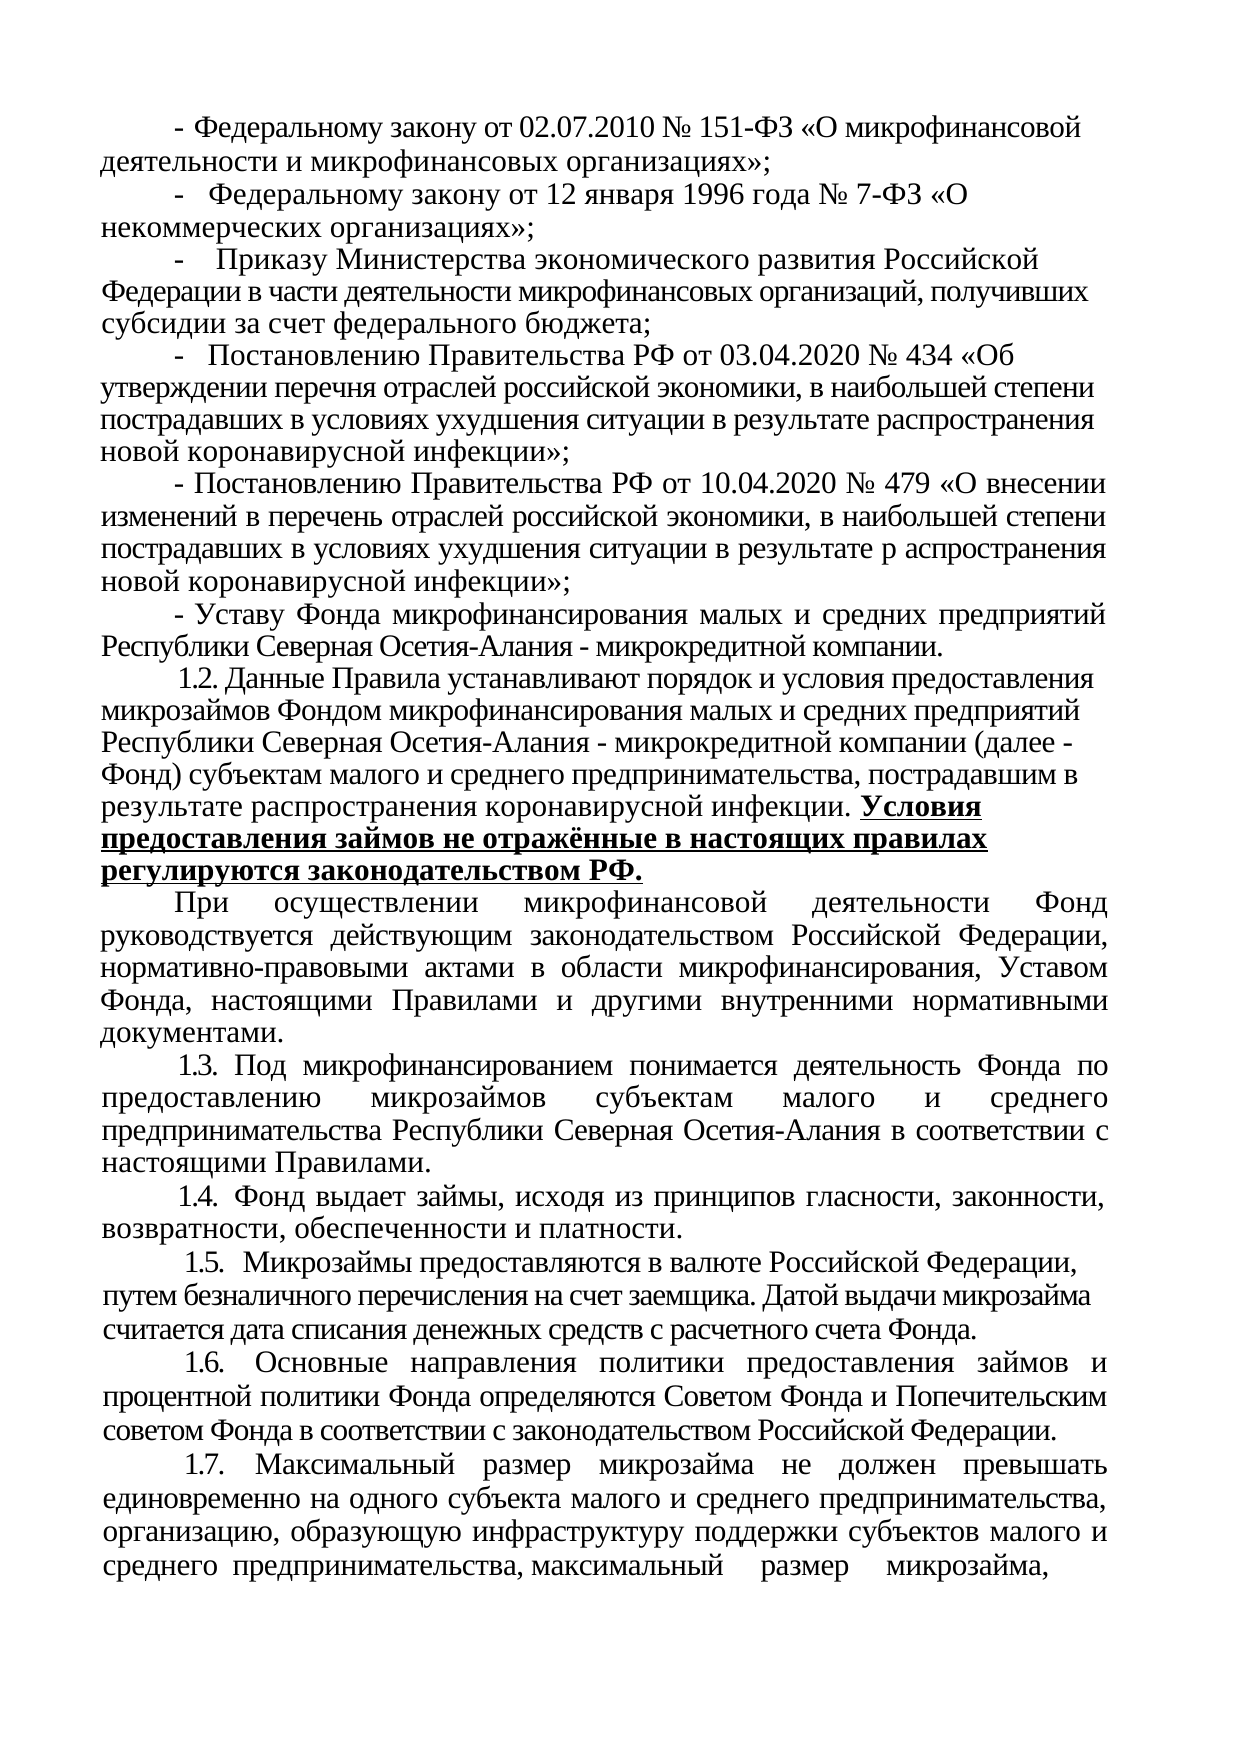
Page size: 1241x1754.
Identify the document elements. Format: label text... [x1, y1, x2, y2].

text 1.5. Микрозаймы предоставляются в валюте Российской Федерации, путем безналичного перечисления на счет заемщика. Датой выдачи микрозайма считается дата списания денежных средств с расчетного счета Фонда. [102, 1246, 1110, 1346]
text - Постановлению Правительства РФ от 03.04.2020 № 434 «Об утверждении перечня отраслей российской экономики, в наибольшей степени пострадавших в условиях ухудшения ситуации в результате распространения новой коронавирусной инфекции»; [100, 340, 1108, 468]
text - Федеральному закону от 02.07.2010 № 151-ФЗ «О микрофинансовой деятельности и микрофинансовых организациях»; [100, 111, 1108, 178]
text - Федеральному закону от 12 января 1996 года № 7-ФЗ «О некоммерческих организациях»; [101, 178, 1107, 244]
list Фонд выдает займы, исходя из принципов гласности, законности, возвратности, обеспеченности и платности. [101, 1181, 1106, 1246]
list Уставу Фонда микрофинансирования малых и средних предприятий Республики Северная Осетия-Алания - микрокредитной компании. [101, 598, 1107, 663]
text При осуществлении микрофинансовой деятельности Фонд руководствуется действующим законодательством Российской Федерации, нормативно-правовыми актами в области микрофинансирования, Уставом Фонда, настоящими Правилами и другими внутренними нормативными документами. [100, 887, 1109, 1049]
list Под микрофинансированием понимается деятельность Фонда по предоставлению микрозаймов субъектам малого и среднего предпринимательства Республики Северная Осетия-Алания в соответствии с настоящими Правилами. [101, 1049, 1109, 1179]
text 1.2. Данные Правила устанавливают порядок и условия предоставления микрозаймов Фондом микрофинансирования малых и средних предприятий Республики Северная Осетия-Алания - микрокредитной компании (далее - Фонд) субъектам малого и среднего предпринимательства, пострадавшим в результате распространения коронавирусной инфекции. Условия предоставления займов не отражённые в настоящих правилах регулируются законодательством РФ. [101, 663, 1109, 887]
list Основные направления политики предоставления займов и процентной политики Фонда определяются Советом Фонда и Попечительским советом Фонда в соответствии с законодательством Российской Федерации. [102, 1346, 1108, 1447]
list Максимальный размер микрозайма не должен превышать единовременно на одного субъекта малого и среднего предпринимательства, организацию, образующую инфраструктуру поддержки субъектов малого и среднего предпринимательства, максимальный размер микрозайма, [102, 1448, 1108, 1582]
text - Приказу Министерства экономического развития Российской Федерации в части деятельности микрофинансовых организаций, получивших субсидии за счет федерального бюджета; [101, 244, 1108, 340]
list Постановлению Правительства РФ от 10.04.2020 № 479 «О внесении изменений в перечень отраслей российской экономики, в наибольшей степени пострадавших в условиях ухудшения ситуации в результате р аспространения новой коронавирусной инфекции»; [101, 468, 1107, 598]
